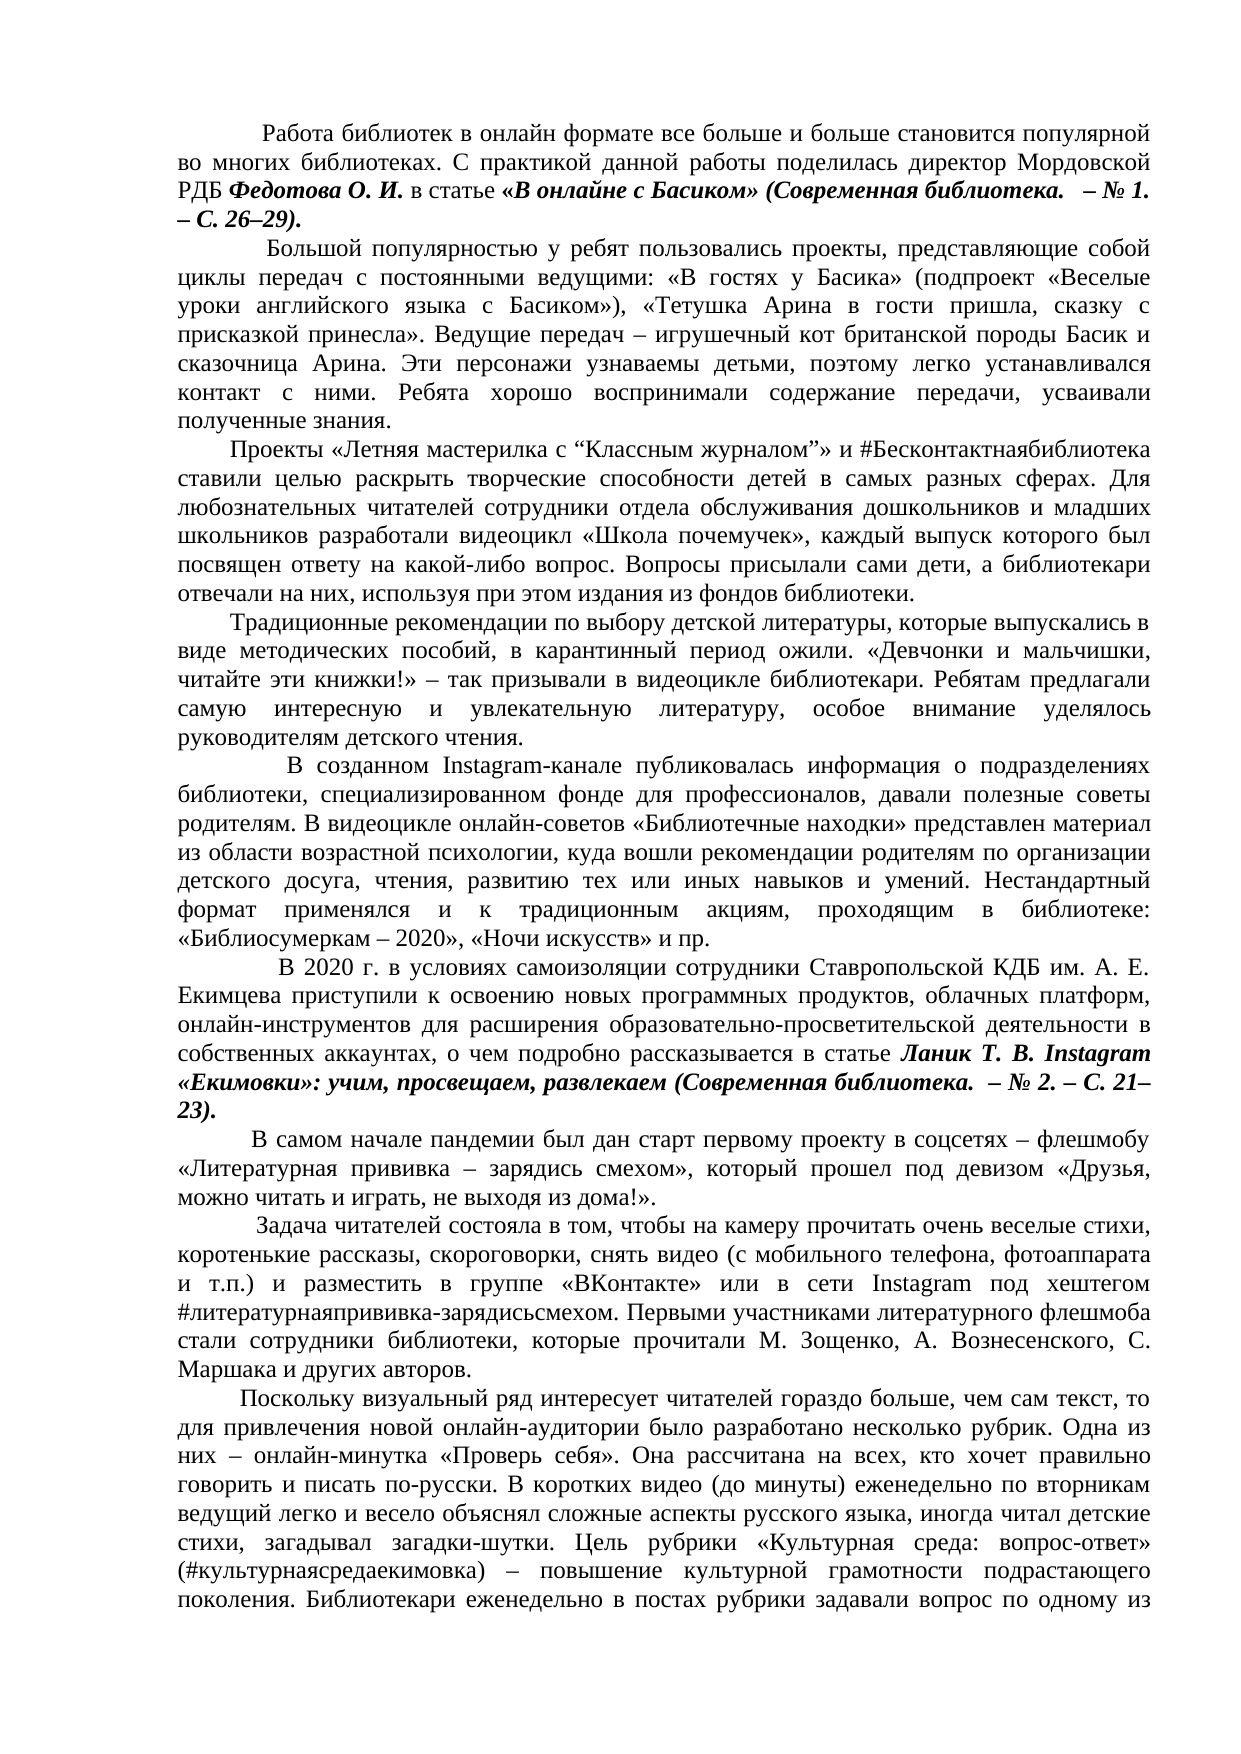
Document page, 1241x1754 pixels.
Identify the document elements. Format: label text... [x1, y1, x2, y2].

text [177, 1383, 1152, 1613]
text Традиционные рекомендации по выбору детской литературы, которые выпускались в виде методических пособий, в карантинный период ожили. «Девчонки и мальчишки, читайте эти книжки!» – так призывали в видеоцикле библиотекари. Ребятам предлагали самую интересную и увлекательную литературу, особое внимание уделялось руководителям детского чтения. [177, 607, 1152, 751]
text Большой популярностью у ребят пользовались проекты, представляющие собой циклы передач с постоянными ведущими: «В гостях у Басика» (подпроект «Веселые уроки английского языка с Басиком»), «Тетушка Арина в гости пришла, сказку с присказкой принесла». Ведущие передач – игрушечный кот британской породы Басик и сказочница Арина. Эти персонажи узнаваемы детьми, поэтому легко устанавливался контакт с ними. Ребята хорошо воспринимали содержание передачи, усваивали полученные знания. [177, 233, 1152, 434]
text Работа библиотек в онлайн формате все больше и больше становится популярной во многих библиотеках. С практикой данной работы поделилась директор Мордовской РДБ Федотова О. И. в статье «В онлайне с Басиком» (Современная библиотека. – № 1. – С. 26–29). [177, 118, 1152, 233]
text В созданном Instagram-канале публиковалась информация о подразделениях библиотеки, специализированном фонде для профессионалов, давали полезные советы родителям. В видеоцикле онлайн-советов «Библиотечные находки» представлен материал из области возрастной психологии, куда вошли рекомендации родителям по организации детского досуга, чтения, развитию тех или иных навыков и умений. Нестандартный формат применялся и к традиционным акциям, проходящим в библиотеке: «Библиосумеркам – 2020», «Ночи искусств» и пр. [177, 751, 1152, 952]
text В 2020 г. в условиях самоизоляции сотрудники Ставропольской КДБ им. А. Е. Екимцева приступили к освоению новых программных продуктов, облачных платформ, онлайн-инструментов для расширения образовательно-просветительской деятельности в собственных аккаунтах, о чем подробно рассказывается в статье Ланик Т. В. Instagram «Екимовки»: учим, просвещаем, развлекаем (Современная библиотека. – № 2. – С. 21–23). [177, 952, 1152, 1124]
text В самом начале пандемии был дан старт первому проекту в соцсетях – флешмобу «Литературная прививка – зарядись смехом», который прошел под девизом «Друзья, можно читать и играть, не выходя из дома!». [177, 1124, 1152, 1211]
text Проекты «Летняя мастерилка с “Классным журналом”» и #Бесконтактнаябиблиотека ставили целью раскрыть творческие способности детей в самых разных сферах. Для любознательных читателей сотрудники отдела обслуживания дошкольников и младших школьников разработали видеоцикл «Школа почемучек», каждый выпуск которого был посвящен ответу на какой-либо вопрос. Вопросы присылали сами дети, а библиотекари отвечали на них, используя при этом издания из фондов библиотеки. [177, 434, 1152, 607]
text Задача читателей состояла в том, чтобы на камеру прочитать очень веселые стихи, коротенькие рассказы, скороговорки, снять видео (с мобильного телефона, фотоаппарата и т.п.) и разместить в группе «ВКонтакте» или в сети Instagram под хештегом #литературнаяпрививка-зарядисьсмехом. Первыми участниками литературного флешмоба стали сотрудники библиотеки, которые прочитали М. Зощенко, А. Вознесенского, С. Маршака и других авторов. [177, 1211, 1152, 1383]
